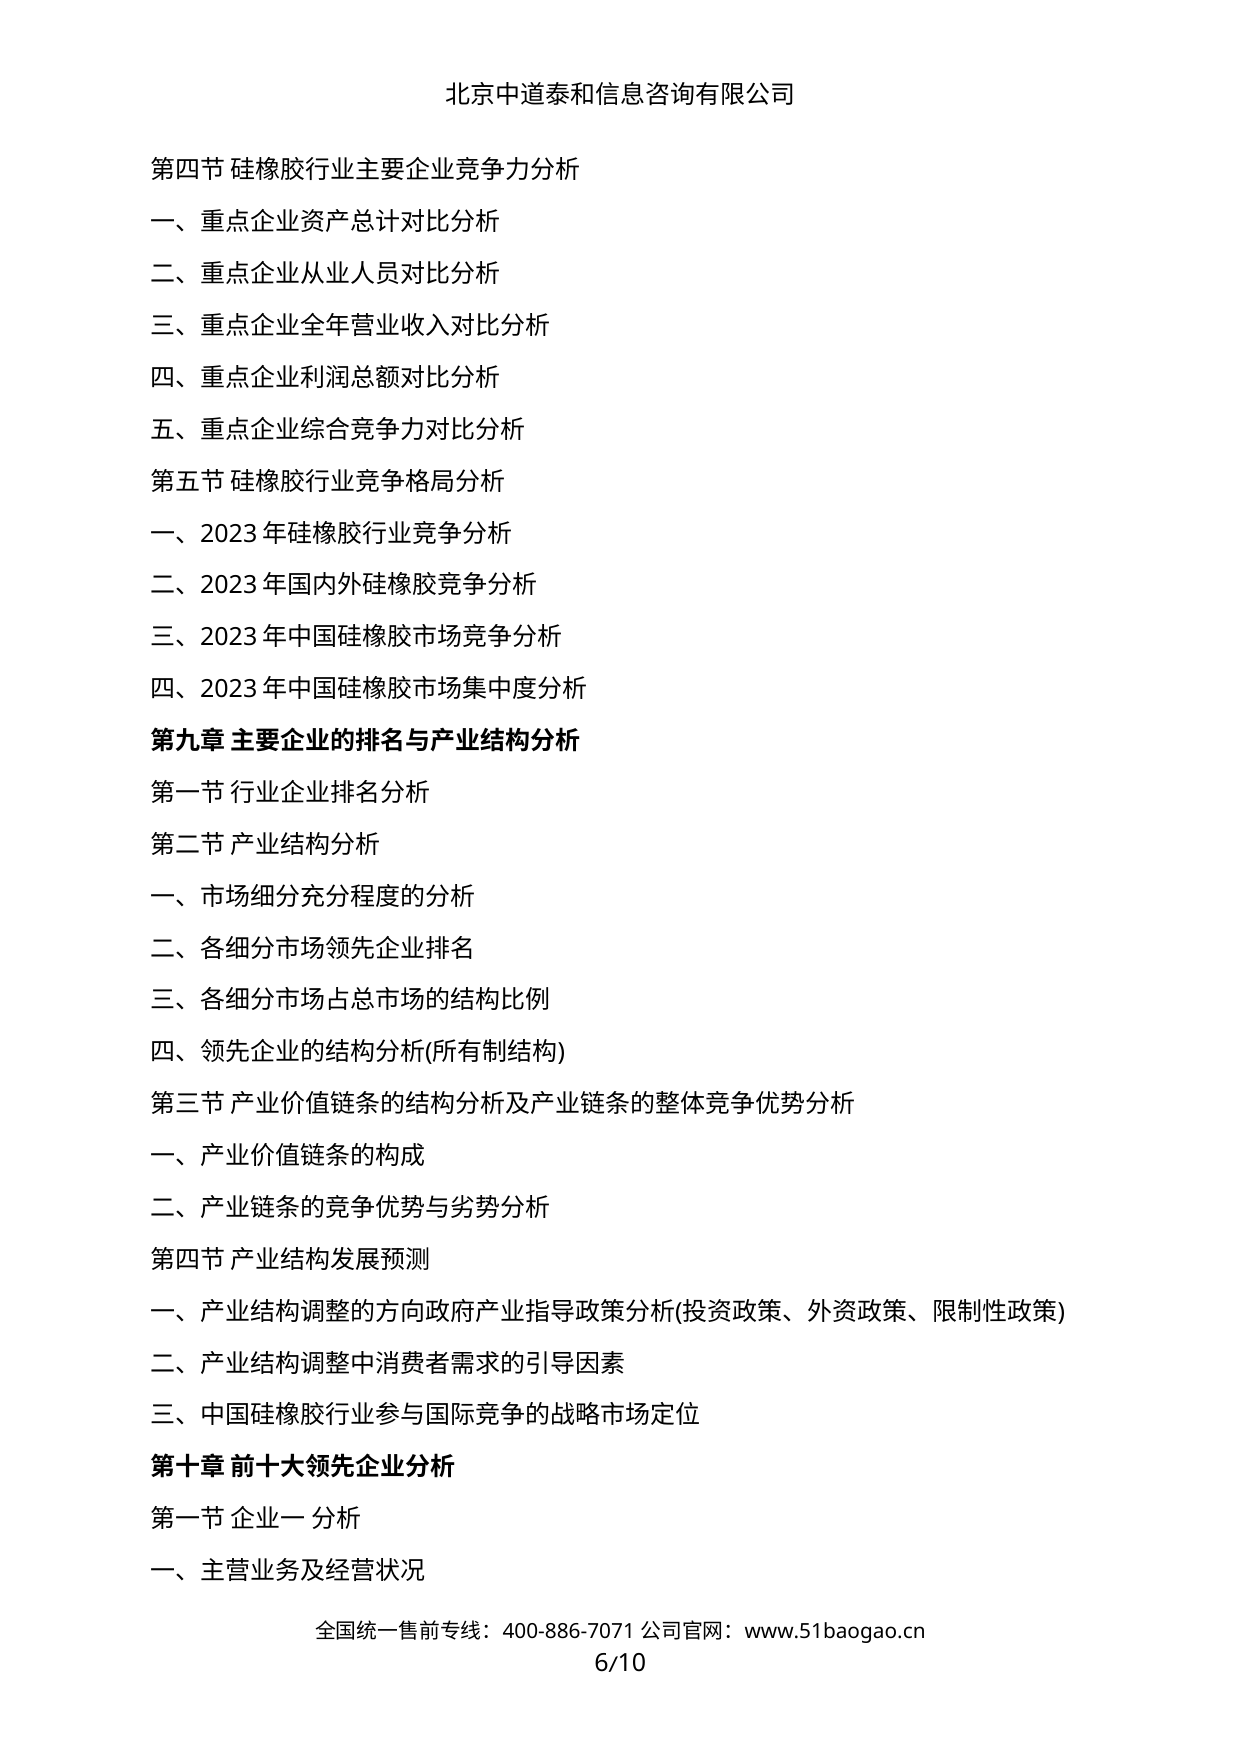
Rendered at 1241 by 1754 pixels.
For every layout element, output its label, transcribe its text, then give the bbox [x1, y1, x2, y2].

text 第四节 产业结构发展预测 [150, 1239, 1090, 1276]
text 三、中国硅橡胶行业参与国际竞争的战略市场定位 [150, 1395, 1090, 1431]
text 四、领先企业的结构分析(所有制结构) [150, 1032, 1090, 1068]
text 二、各细分市场领先企业排名 [150, 928, 1090, 964]
text 二、2023年国内外硅橡胶竞争分析 [150, 565, 1090, 601]
text 五、重点企业综合竞争力对比分析 [150, 409, 1090, 446]
text 三、各细分市场占总市场的结构比例 [150, 980, 1090, 1016]
text 一、产业结构调整的方向政府产业指导政策分析(投资政策、外资政策、限制性政策) [150, 1291, 1090, 1327]
text 第二节 产业结构分析 [150, 824, 1090, 861]
text 四、2023年中国硅橡胶市场集中度分析 [150, 669, 1090, 705]
text 一、主营业务及经营状况 [150, 1551, 1090, 1587]
text 第一节 行业企业排名分析 [150, 772, 1090, 809]
text 二、产业结构调整中消费者需求的引导因素 [150, 1343, 1090, 1379]
text 第一节 企业一 分析 [150, 1499, 1090, 1535]
text 四、重点企业利润总额对比分析 [150, 357, 1090, 394]
text 第十章 前十大领先企业分析 [150, 1447, 1090, 1483]
text 第九章 主要企业的排名与产业结构分析 [150, 721, 1090, 757]
text 一、产业价值链条的构成 [150, 1136, 1090, 1172]
text 一、2023年硅橡胶行业竞争分析 [150, 513, 1090, 549]
text 三、重点企业全年营业收入对比分析 [150, 306, 1090, 342]
text 第三节 产业价值链条的结构分析及产业链条的整体竞争优势分析 [150, 1084, 1090, 1120]
text 一、重点企业资产总计对比分析 [150, 202, 1090, 238]
text 第五节 硅橡胶行业竞争格局分析 [150, 461, 1090, 497]
text 三、2023年中国硅橡胶市场竞争分析 [150, 617, 1090, 653]
text 第四节 硅橡胶行业主要企业竞争力分析 [150, 150, 1090, 186]
text 二、产业链条的竞争优势与劣势分析 [150, 1187, 1090, 1224]
text 一、市场细分充分程度的分析 [150, 876, 1090, 912]
text 二、重点企业从业人员对比分析 [150, 254, 1090, 290]
